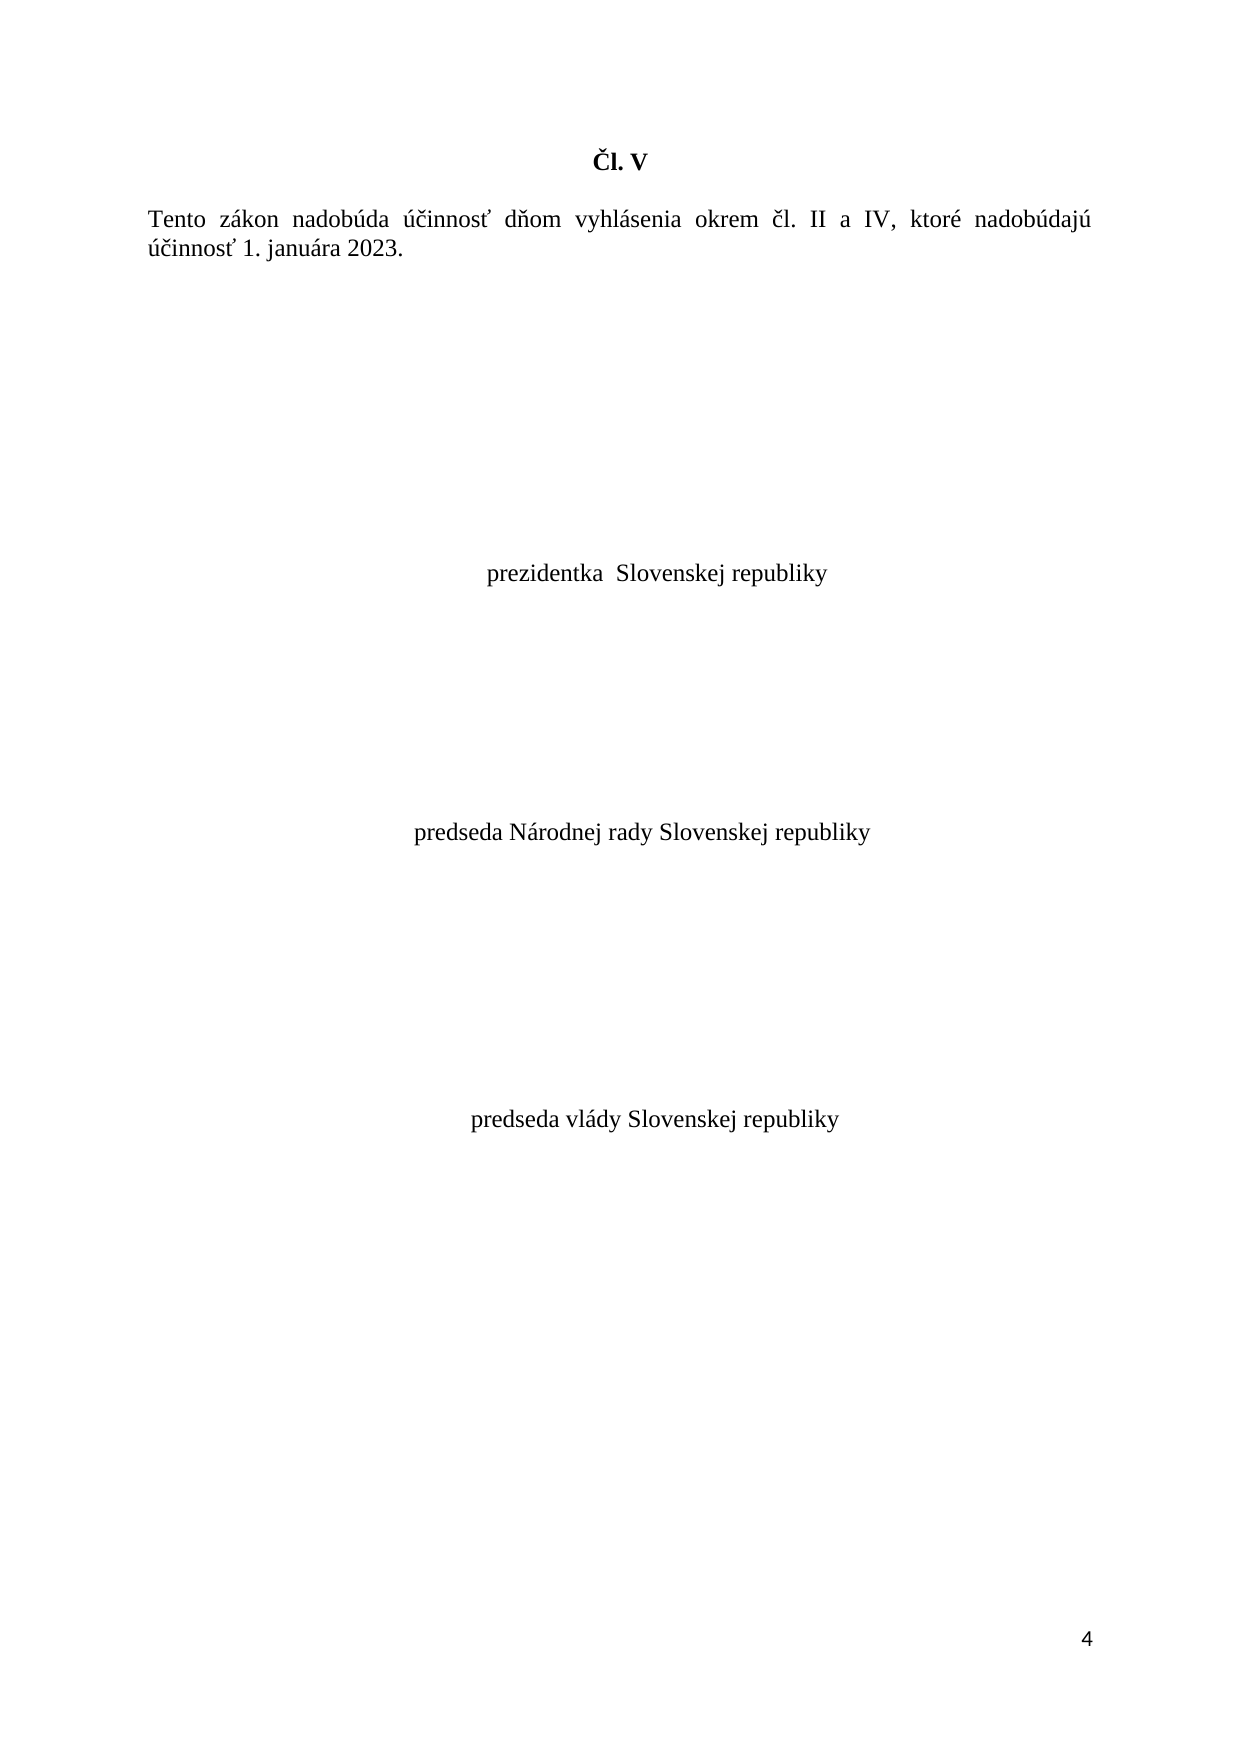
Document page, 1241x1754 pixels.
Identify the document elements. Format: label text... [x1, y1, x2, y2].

text Tento zákon nadobúda účinnosť dňom vyhlásenia okrem čl. II a IV, ktoré nadobúdajú účinnosť 1. januára 2023. [148, 204, 1093, 262]
text prezidentka Slovenskej republiky [148, 558, 1093, 587]
text predseda Národnej rady Slovenskej republiky [148, 817, 1093, 845]
text Čl. V [148, 147, 1093, 176]
text predseda vlády Slovenskej republiky [148, 1104, 1093, 1133]
